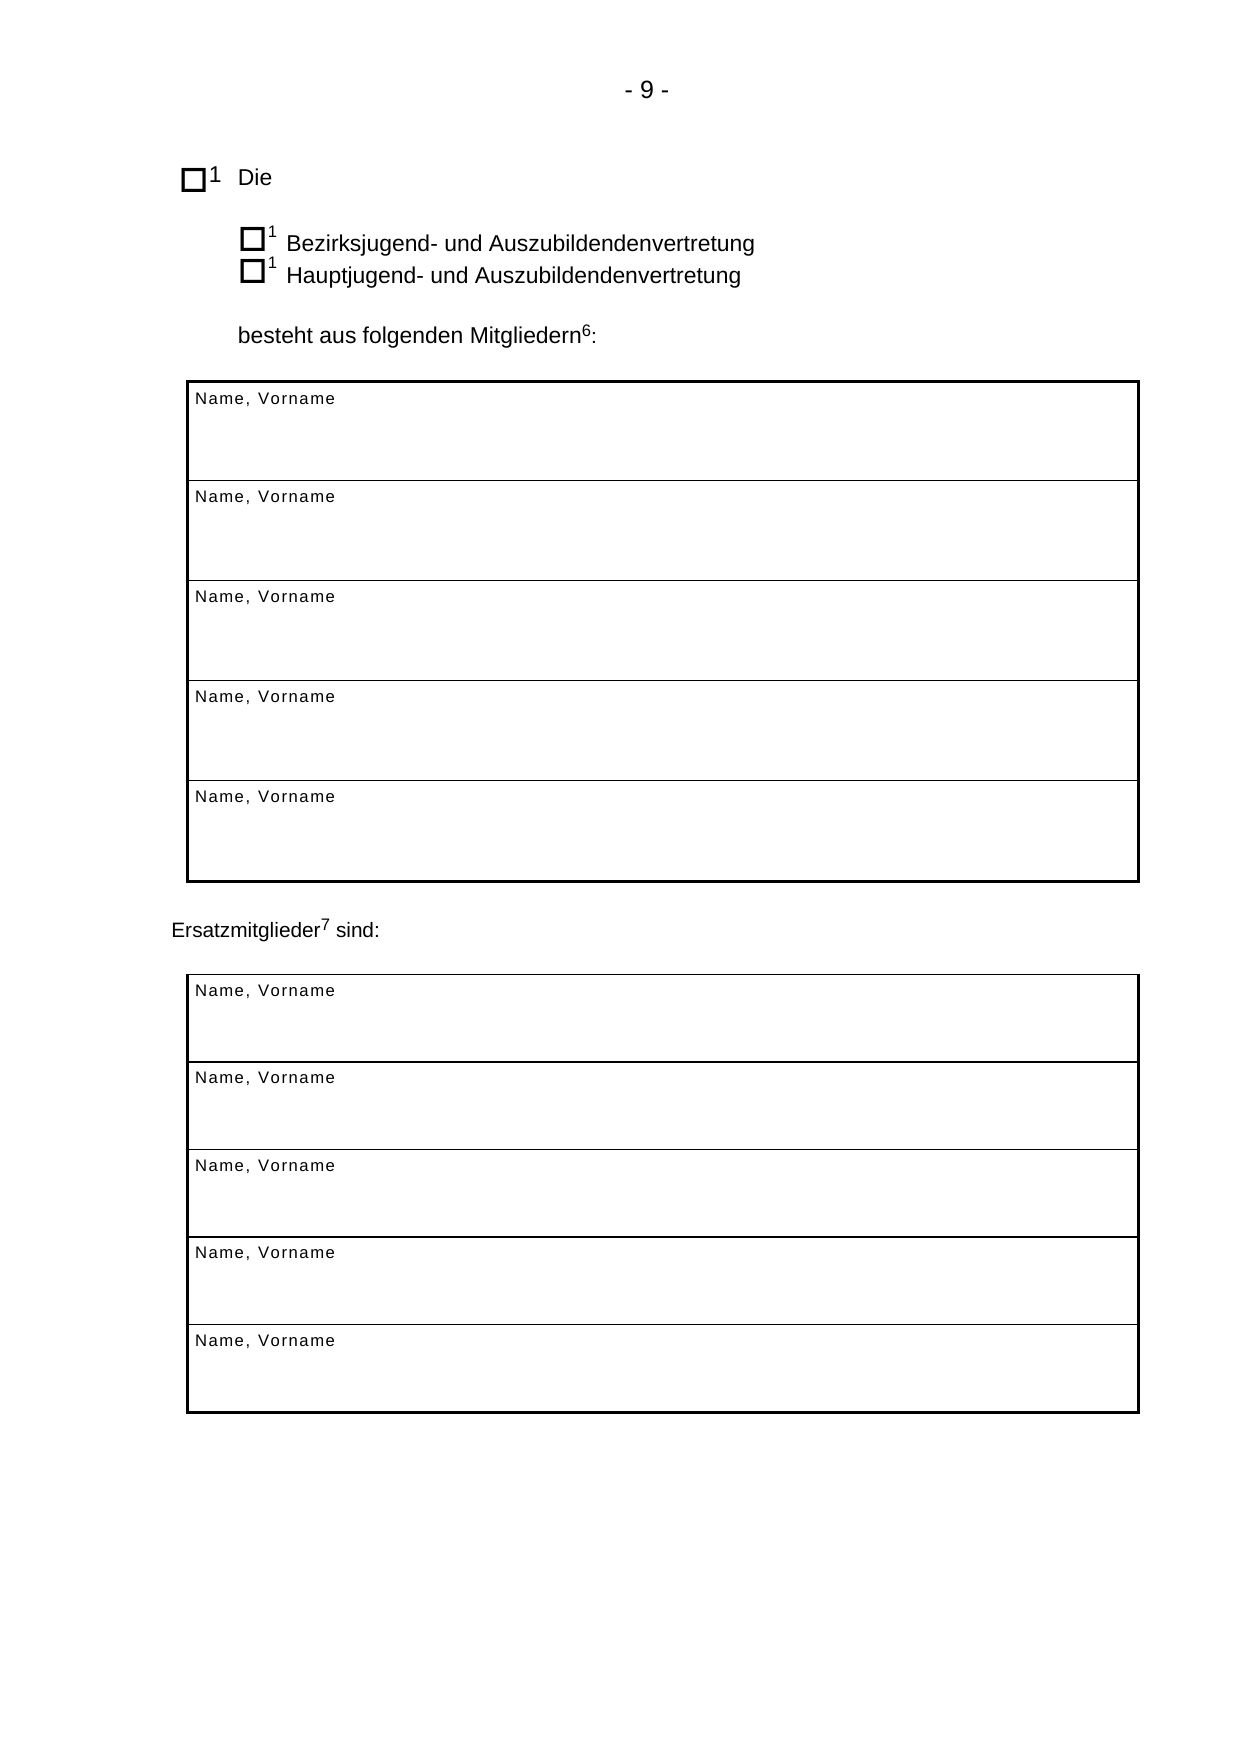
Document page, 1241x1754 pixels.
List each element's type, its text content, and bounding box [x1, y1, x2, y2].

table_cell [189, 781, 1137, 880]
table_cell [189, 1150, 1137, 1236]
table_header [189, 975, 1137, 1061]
text Ersatzmitglieder7 sind: [171, 913, 1122, 943]
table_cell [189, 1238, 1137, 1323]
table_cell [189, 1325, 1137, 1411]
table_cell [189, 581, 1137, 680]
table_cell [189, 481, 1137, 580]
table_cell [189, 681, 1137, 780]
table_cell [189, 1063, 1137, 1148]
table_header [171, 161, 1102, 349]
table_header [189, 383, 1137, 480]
